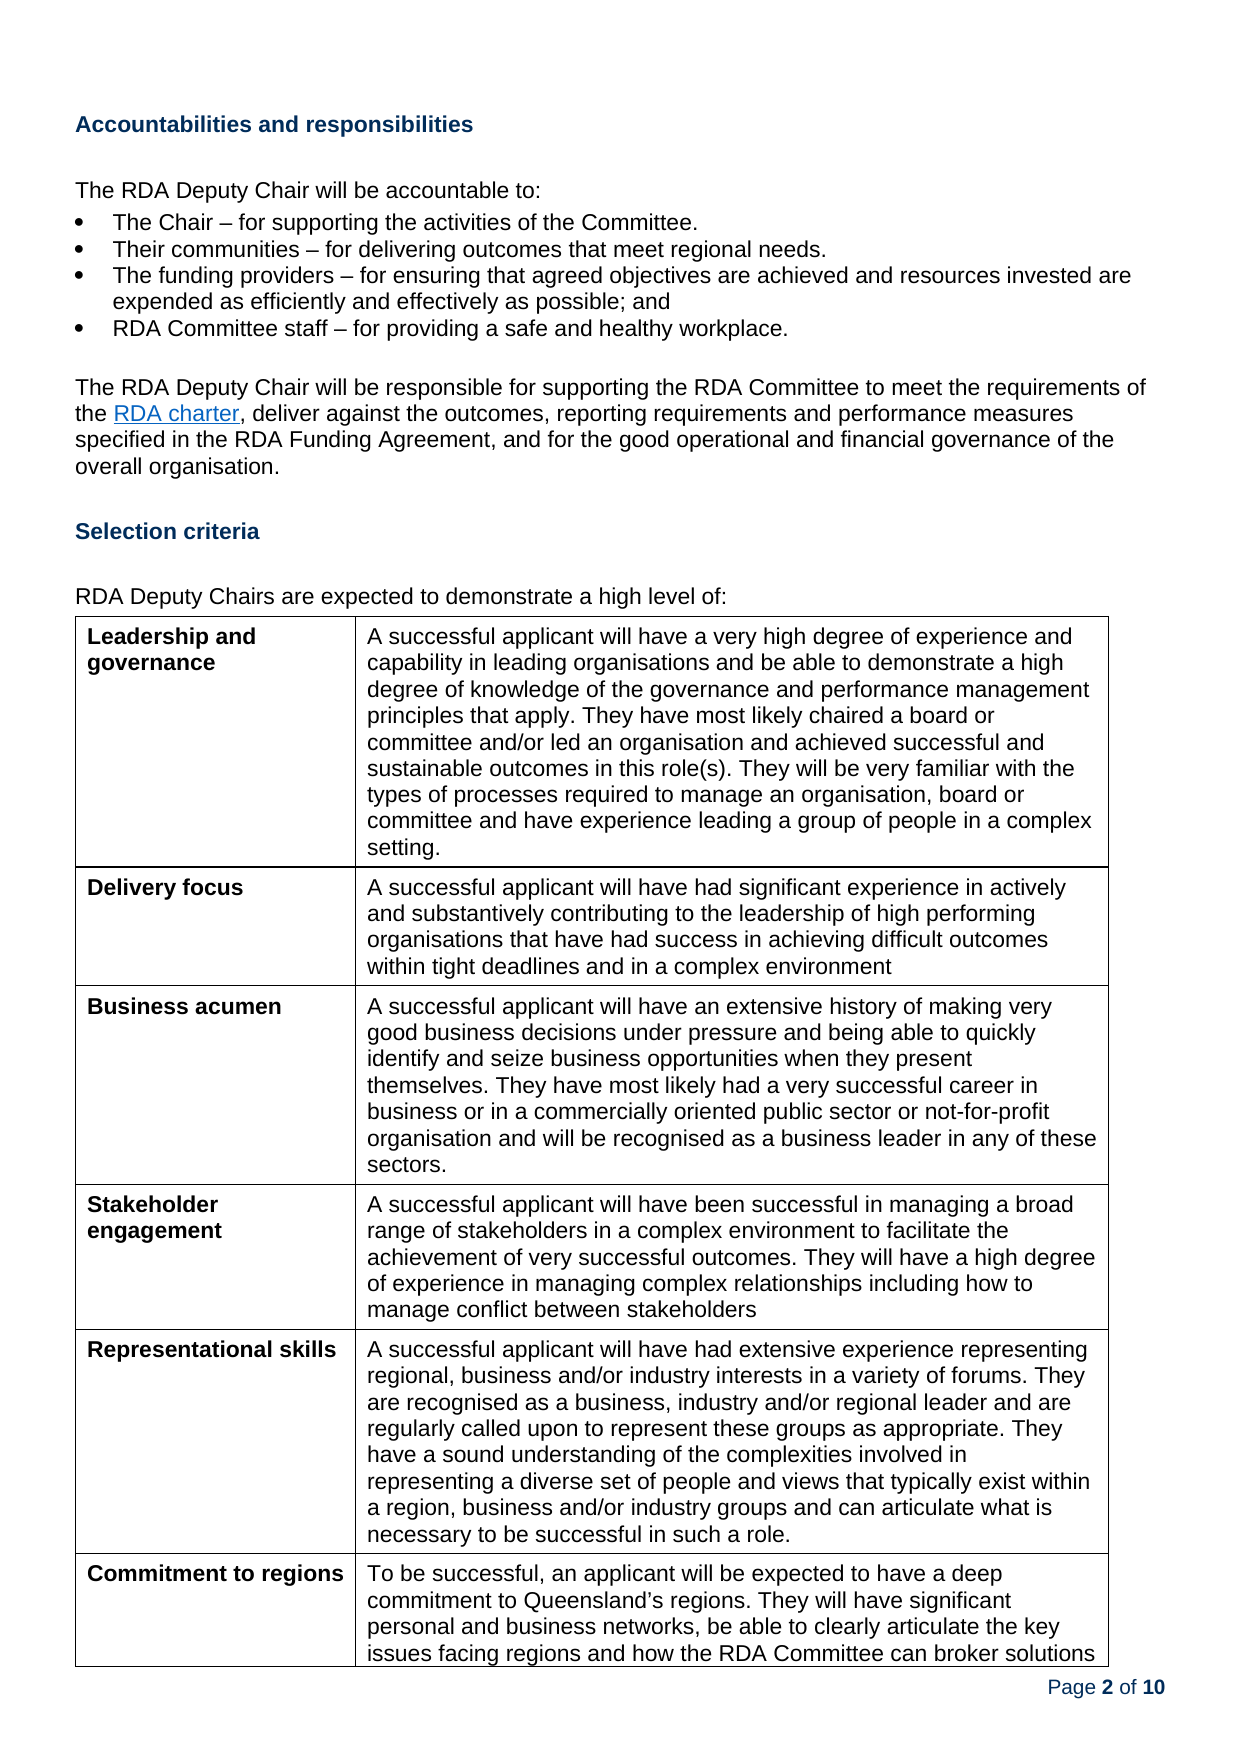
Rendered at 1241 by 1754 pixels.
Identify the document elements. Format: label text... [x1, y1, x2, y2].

text The RDA Deputy Chair will be accountable to: [75, 177, 1165, 203]
text The RDA Deputy Chair will be responsible for supporting the RDA Committee to meet the requirements of the RDA charter, deliver against the outcomes, reporting requirements and performance measures specified in the RDA Funding Agreement, and for the good operational and financial governance of the overall organisation. [75, 374, 1165, 479]
table_header A successful applicant will have a very high degree of experience and capability in leading organisations and be able to demonstrate a high degree of knowledge of the governance and performance management principles that apply. They have most likely chaired a board or committee and/or led an organisation and achieved successful and sustainable outcomes in this role(s). They will be very familiar with the types of processes required to manage an organisation, board or committee and have experience leading a group of people in a complex setting. [356, 617, 1108, 866]
list The funding providers – for ensuring that agreed objectives are achieved and resources invested are expended as efficiently and effectively as possible; and [75, 262, 1165, 315]
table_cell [76, 1554, 355, 1666]
text Selection criteria [75, 518, 1165, 544]
list The Chair – for supporting the activities of the Committee. [75, 209, 1165, 236]
text RDA Deputy Chairs are expected to demonstrate a high level of: [75, 583, 1165, 609]
table_cell Delivery focus [76, 868, 355, 985]
table_cell Business acumen [76, 986, 355, 1183]
list Their communities – for delivering outcomes that meet regional needs. [75, 236, 1165, 262]
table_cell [356, 1554, 1108, 1666]
table_header Leadership and governance [76, 617, 355, 866]
table_cell A successful applicant will have an extensive history of making very good business decisions under pressure and being able to quickly identify and seize business opportunities when they present themselves. They have most likely had a very successful career in business or in a commercially oriented public sector or not-for-profit organisation and will be recognised as a business leader in any of these sectors. [356, 986, 1108, 1183]
table_cell Stakeholder engagement [76, 1185, 355, 1329]
text Accountabilities and responsibilities [75, 111, 1165, 138]
table_cell Representational skills [76, 1330, 355, 1553]
list RDA Committee staff – for providing a safe and healthy workplace. [75, 315, 1165, 341]
table_cell A successful applicant will have had significant experience in actively and substantively contributing to the leadership of high performing organisations that have had success in achieving difficult outcomes within tight deadlines and in a complex environment [356, 868, 1108, 985]
table_cell A successful applicant will have been successful in managing a broad range of stakeholders in a complex environment to facilitate the achievement of very successful outcomes. They will have a high degree of experience in managing complex relationships including how to manage conflict between stakeholders [356, 1185, 1108, 1329]
table_cell A successful applicant will have had extensive experience representing regional, business and/or industry interests in a variety of forums. They are recognised as a business, industry and/or regional leader and are regularly called upon to represent these groups as appropriate. They have a sound understanding of the complexities involved in representing a diverse set of people and views that typically exist within a region, business and/or industry groups and can articulate what is necessary to be successful in such a role. [356, 1330, 1108, 1553]
